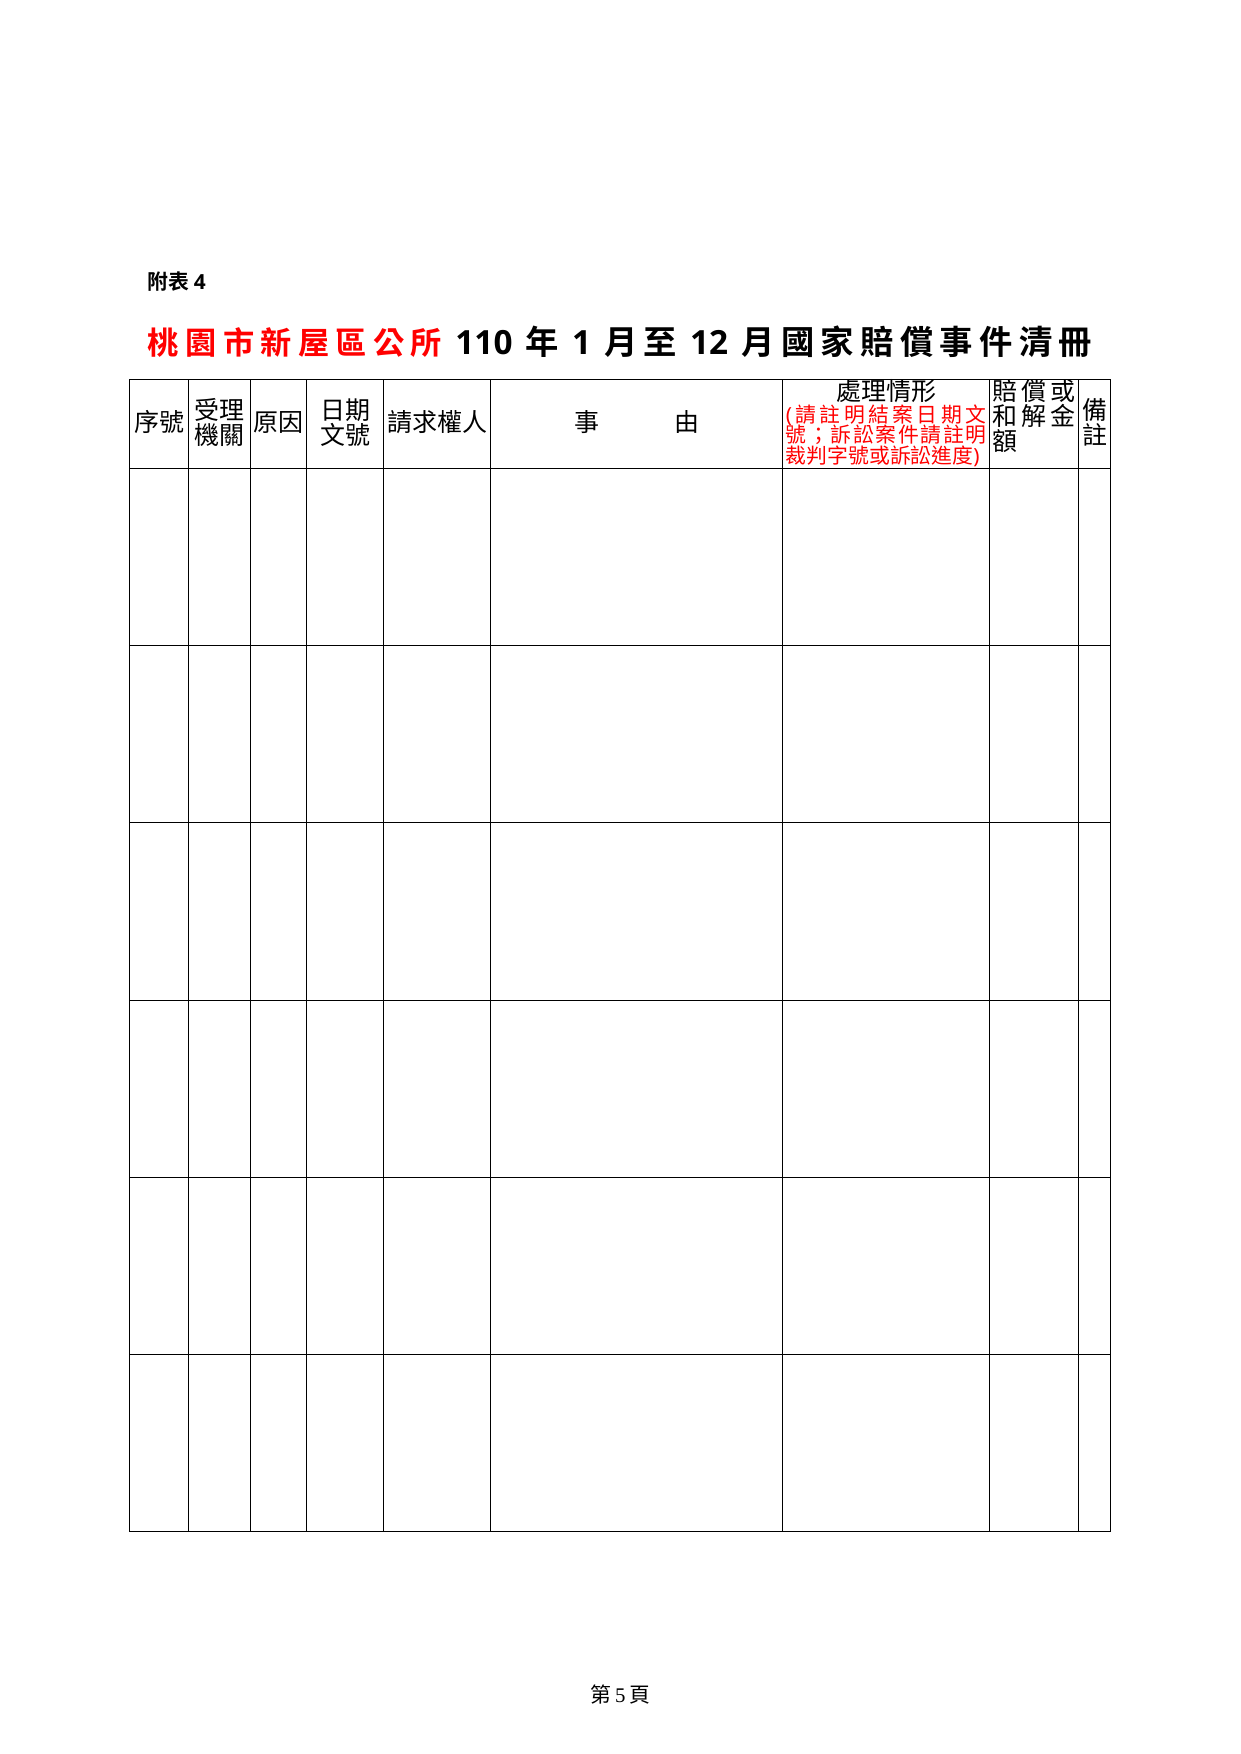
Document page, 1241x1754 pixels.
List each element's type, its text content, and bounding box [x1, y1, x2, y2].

table_cell [990, 823, 1078, 999]
table_cell [990, 1001, 1078, 1177]
table_cell [783, 646, 989, 822]
table_cell [384, 1001, 490, 1177]
table_cell [491, 823, 782, 999]
table_header 事 由 [491, 380, 782, 468]
table_cell [307, 823, 383, 999]
table_cell [189, 469, 250, 645]
table_cell [189, 1001, 250, 1177]
table_cell [189, 646, 250, 822]
table_cell [990, 1178, 1078, 1354]
table_header 序號 [130, 380, 188, 468]
table_cell [491, 1355, 782, 1531]
table_header 受理 機關 [189, 380, 250, 468]
table_cell [251, 1355, 306, 1531]
table_header 日期文號 [307, 380, 383, 468]
table_cell [130, 1355, 188, 1531]
table_cell [307, 646, 383, 822]
table_cell [130, 646, 188, 822]
table_cell [251, 646, 306, 822]
table_cell [384, 1178, 490, 1354]
table_cell [130, 823, 188, 999]
table_cell [491, 1001, 782, 1177]
table_cell [1079, 1001, 1110, 1177]
table_cell [251, 469, 306, 645]
table_header 處理情形 (請註明結案日期文號；訴訟案件請註明裁判字號或訴訟進度) [783, 380, 989, 468]
table_cell [1079, 1178, 1110, 1354]
table_header 賠償或和解金額 [990, 380, 1078, 468]
table_cell [307, 1178, 383, 1354]
table_cell [384, 1355, 490, 1531]
table_cell [251, 823, 306, 999]
text 附表4 [148, 260, 1092, 300]
table_cell [251, 1178, 306, 1354]
table_cell [1079, 469, 1110, 645]
table_cell [1079, 646, 1110, 822]
table_cell [783, 1355, 989, 1531]
table_cell [491, 646, 782, 822]
table_cell [130, 469, 188, 645]
table_cell [783, 469, 989, 645]
table_cell [491, 469, 782, 645]
table_cell [384, 823, 490, 999]
table_cell [130, 1001, 188, 1177]
table_cell [251, 1001, 306, 1177]
table_header 請求權人 [384, 380, 490, 468]
table_cell [189, 1355, 250, 1531]
table_cell [491, 1178, 782, 1354]
table_cell [189, 1178, 250, 1354]
table_cell [189, 823, 250, 999]
text 桃園市新屋區公所110年1月至12月國家賠償事件清冊 [148, 300, 1092, 379]
table_cell [990, 1355, 1078, 1531]
table_cell [783, 823, 989, 999]
table_cell [783, 1178, 989, 1354]
table_cell [130, 1178, 188, 1354]
table_cell [307, 1001, 383, 1177]
table_cell [783, 1001, 989, 1177]
table_header 原因 [251, 380, 306, 468]
table_cell [384, 646, 490, 822]
table_cell [384, 469, 490, 645]
table_cell [1079, 823, 1110, 999]
table_cell [1079, 1355, 1110, 1531]
table_header 備註 [1079, 380, 1110, 468]
table_cell [307, 469, 383, 645]
table_cell [990, 469, 1078, 645]
table_cell [990, 646, 1078, 822]
table_cell [307, 1355, 383, 1531]
